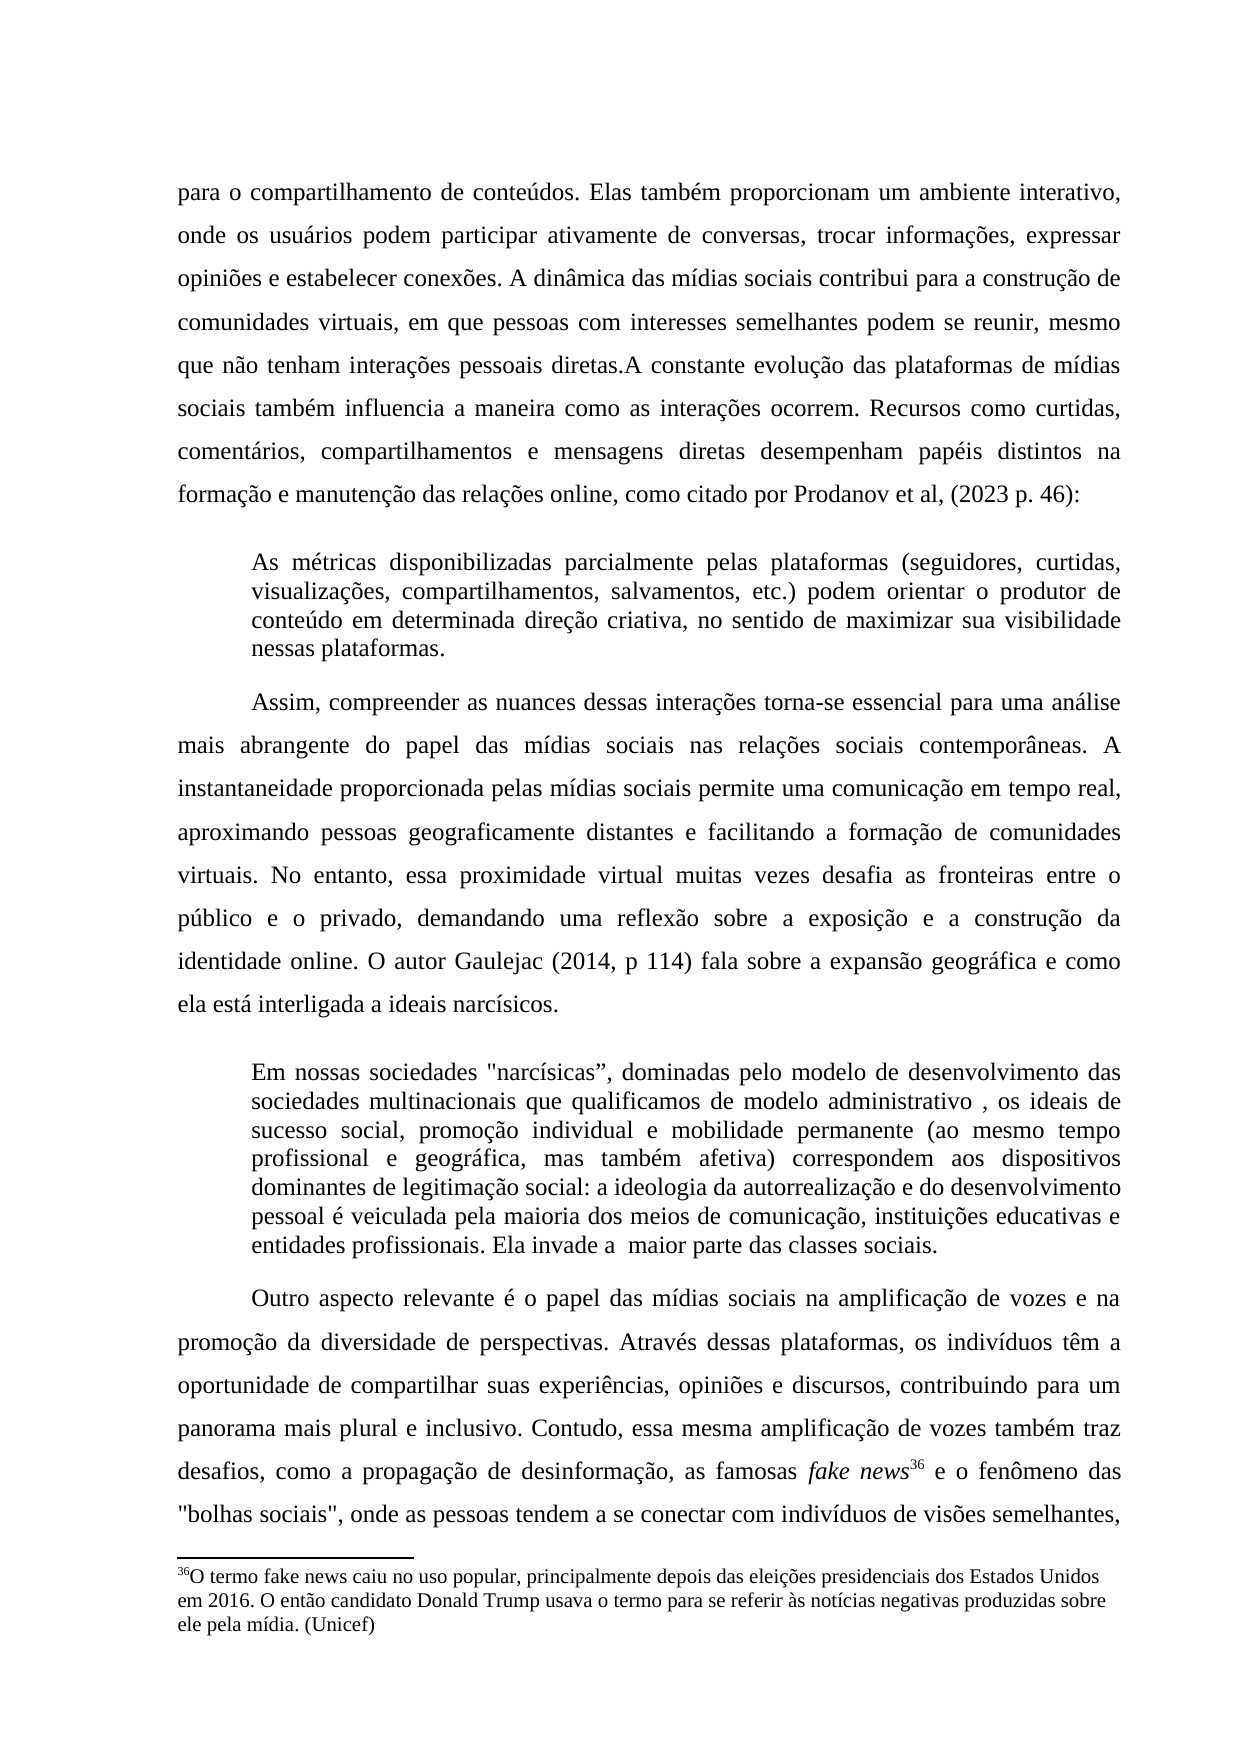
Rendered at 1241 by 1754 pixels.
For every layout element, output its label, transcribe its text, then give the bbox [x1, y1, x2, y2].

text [177, 1283, 1122, 1528]
text Em nossas sociedades "narcísicas”, dominadas pelo modelo de desenvolvimento das sociedades multinacionais que qualificamos de modelo administrativo , os ideais de sucesso social, promoção individual e mobilidade permanente (ao mesmo tempo profissional e geográfica, mas também afetiva) correspondem aos dispositivos dominantes de legitimação social: a ideologia da autorrealização e do desenvolvimento pessoal é veiculada pela maioria dos meios de comunicação, instituições educativas e entidades profissionais. Ela invade a maior parte das classes sociais. [251, 1057, 1122, 1258]
text Assim, compreender as nuances dessas interações torna-se essencial para uma análise mais abrangente do papel das mídias sociais nas relações sociais contemporâneas. A instantaneidade proporcionada pelas mídias sociais permite uma comunicação em tempo real, aproximando pessoas geograficamente distantes e facilitando a formação de comunidades virtuais. No entanto, essa proximidade virtual muitas vezes desafia as fronteiras entre o público e o privado, demandando uma reflexão sobre a exposição e a construção da identidade online. O autor Gaulejac (2014, p 114) fala sobre a expansão geográfica e como ela está interligada a ideais narcísicos. [177, 687, 1122, 1018]
text As métricas disponibilizadas parcialmente pelas plataformas (seguidores, curtidas, visualizações, compartilhamentos, salvamentos, etc.) podem orientar o produtor de conteúdo em determinada direção criativa, no sentido de maximizar sua visibilidade nessas plataformas. [251, 547, 1122, 662]
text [177, 177, 1122, 508]
